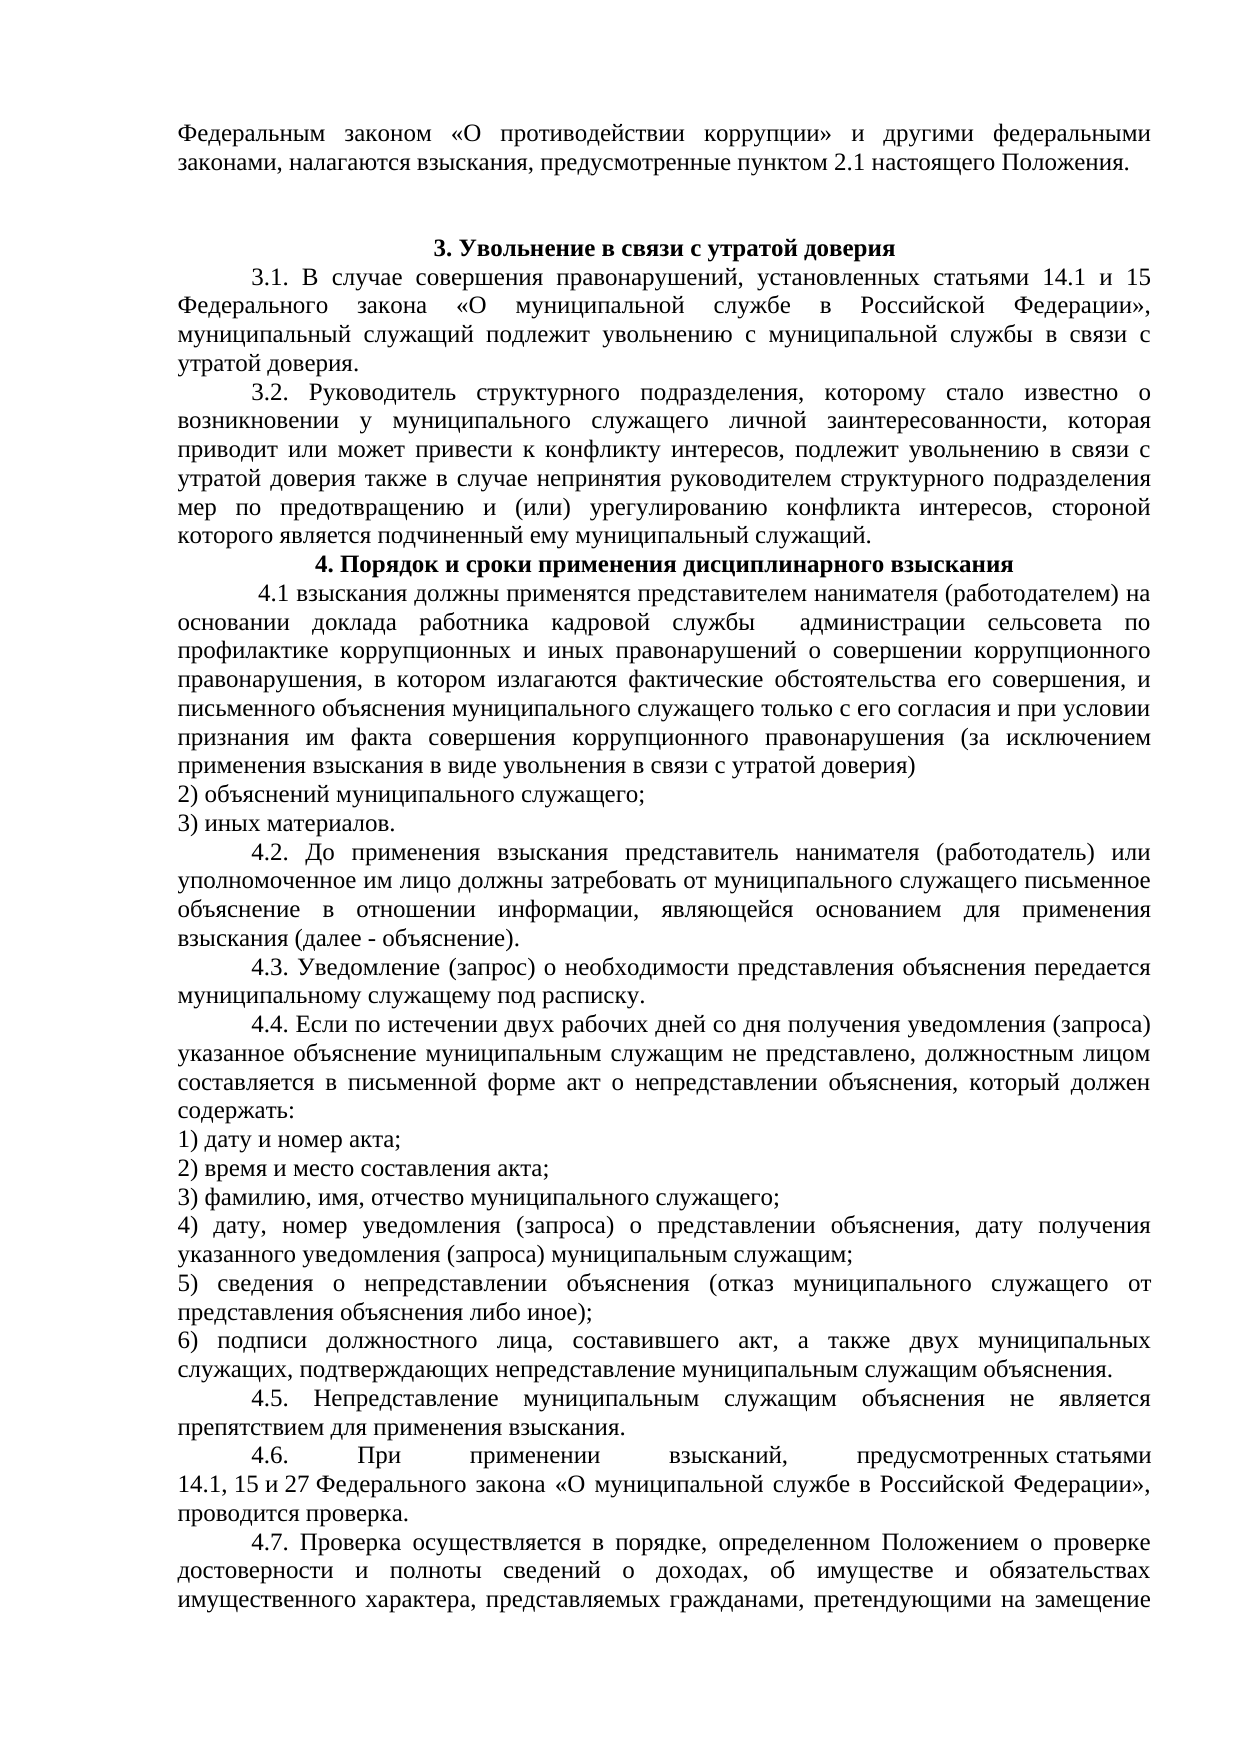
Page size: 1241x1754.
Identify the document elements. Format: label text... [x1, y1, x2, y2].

text 4.1 взыскания должны применятся представителем нанимателя (работодателем) на основании доклада работника кадровой службы администрации сельсовета по профилактике коррупционных и иных правонарушений о совершении коррупционного правонарушения, в котором излагаются фактические обстоятельства его совершения, и письменного объяснения муниципального служащего только с его согласия и при условии признания им факта совершения коррупционного правонарушения (за исключением применения взыскания в виде увольнения в связи с утратой доверия) [177, 636, 1152, 837]
text 3.2. Руководитель структурного подразделения, которому стало известно о возникновении у муниципального служащего личной заинтересованности, которая приводит или может привести к конфликту интересов, подлежит увольнению в связи с утратой доверия также в случае непринятия руководителем структурного подразделения мер по предотвращению и (или) урегулированию конфликта интересов, стороной которого является подчиненный ему муниципальный служащий. [177, 434, 1152, 607]
text 4) дату, номер уведомления (запроса) о представлении объяснения, дату получения указанного уведомления (запроса) муниципальным служащим; [177, 1268, 1152, 1326]
text 4. Порядок и сроки применения дисциплинарного взыскания [177, 607, 1152, 636]
text 3) иных материалов. [177, 866, 1152, 894]
text 4.2. До применения взыскания представитель нанимателя (работодатель) или уполномоченное им лицо должны затребовать от муниципального служащего письменное объяснение в отношении информации, являющейся основанием для применения взыскания (далее - объяснение). [177, 894, 1152, 1009]
text 3.1. В случае совершения правонарушений, установленных статьями 14.1 и 15 Федерального закона «О муниципальной службе в Российской Федерации», муниципальный служащий подлежит увольнению с муниципальной службы в связи с утратой доверия. [177, 319, 1152, 434]
text 3) фамилию, имя, отчество муниципального служащего; [177, 1239, 1152, 1268]
text 4.5. Непредставление муниципальным служащим объяснения не является препятствием для применения взыскания. [177, 1441, 1152, 1498]
text 3. Увольнение в связи с утратой доверия [177, 291, 1152, 319]
text 4.3. Уведомление (запрос) о необходимости представления объяснения передается муниципальному служащему под расписку. [177, 1009, 1152, 1067]
text 5) сведения о непредставлении объяснения (отказ муниципального служащего от представления объяснения либо иное); [177, 1326, 1152, 1383]
text 2) объяснений муниципального служащего; [177, 837, 1152, 866]
text 2) время и место составления акта; [177, 1211, 1152, 1239]
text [177, 118, 1152, 233]
text 1) дату и номер акта; [177, 1182, 1152, 1211]
text 4.4. Если по истечении двух рабочих дней со дня получения уведомления (запроса) указанное объяснение муниципальным служащим не представлено, должностным лицом составляется в письменной форме акт о непредставлении объяснения, который должен содержать: [177, 1067, 1152, 1182]
text 6) подписи должностного лица, составившего акт, а также двух муниципальных служащих, подтверждающих непредставление муниципальным служащим объяснения. [177, 1383, 1152, 1441]
text 4.6. При применении взысканий, предусмотренных статьями 14.1, 15 и 27 Федерального закона «О муниципальной службе в Российской Федерации», проводится проверка. [177, 1498, 1152, 1584]
